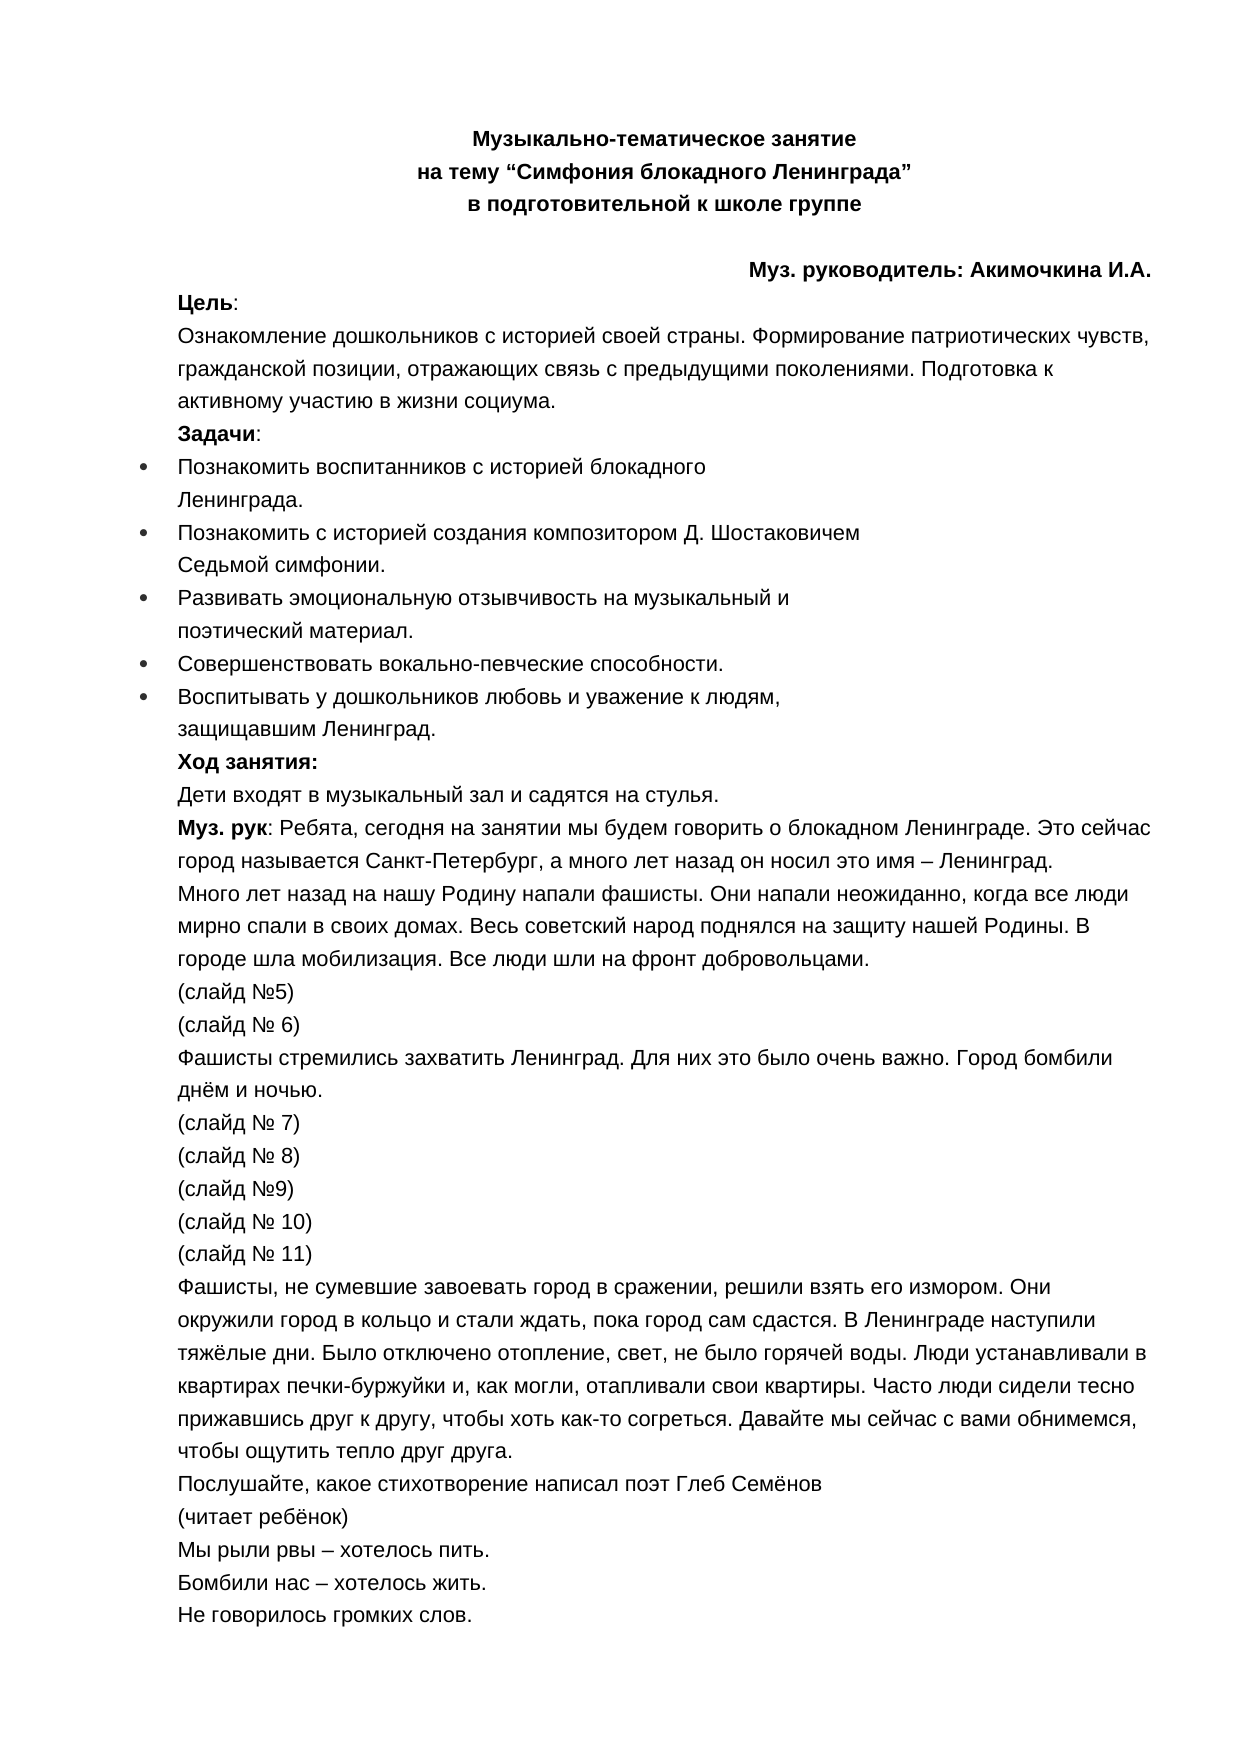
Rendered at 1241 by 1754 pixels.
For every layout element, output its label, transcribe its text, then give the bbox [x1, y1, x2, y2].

list Развивать эмоциональную отзывчивость на музыкальный и [140, 577, 1152, 610]
text Задачи: [177, 413, 1152, 446]
text (слайд № 8) [177, 1135, 1152, 1168]
text (слайд № 11) [177, 1234, 1152, 1267]
text в подготовительной к школе группе [177, 184, 1152, 217]
text Дети входят в музыкальный зал и садятся на стулья. [177, 774, 1152, 807]
text (слайд № 6) [177, 1004, 1152, 1037]
text (слайд № 7) [177, 1102, 1152, 1135]
text Музыкально-тематическое занятие [177, 118, 1152, 151]
text Не говорилось громких слов. [177, 1595, 1152, 1627]
text (слайд № 10) [177, 1201, 1152, 1234]
text Послушайте, какое стихотворение написал поэт Глеб Семёнов [177, 1463, 1152, 1496]
text Ход занятия: [177, 742, 1152, 774]
text Цель: [177, 282, 1152, 315]
text защищавшим Ленинград. [177, 709, 1152, 742]
text Фашисты стремились захватить Ленинград. Для них это было очень важно. Город бомбили днём и ночью. [177, 1037, 1152, 1102]
text (слайд №9) [177, 1168, 1152, 1201]
text Ленинграда. [177, 479, 1152, 512]
text Муз. руководитель: Акимочкина И.А. [177, 249, 1152, 282]
text на тему “Симфония блокадного Ленинграда” [177, 151, 1152, 184]
list Познакомить с историей создания композитором Д. Шостаковичем [140, 512, 1152, 545]
text (слайд №5) [177, 971, 1152, 1004]
text Много лет назад на нашу Родину напали фашисты. Они напали неожиданно, когда все люди мирно спали в своих домах. Весь советский народ поднялся на защиту нашей Родины. В городе шла мобилизация. Все люди шли на фронт добровольцами. [177, 873, 1152, 971]
text поэтический материал. [177, 610, 1152, 643]
text Фашисты, не сумевшие завоевать город в сражении, решили взять его измором. Они окружили город в кольцо и стали ждать, пока город сам сдастся. В Ленинграде наступили тяжёлые дни. Было отключено отопление, свет, не было горячей воды. Люди устанавливали в квартирах печки-буржуйки и, как могли, отапливали свои квартиры. Часто люди сидели тесно прижавшись друг к другу, чтобы хоть как-то согреться. Давайте мы сейчас с вами обнимемся, чтобы ощутить тепло друг друга. [177, 1267, 1152, 1463]
text Бомбили нас – хотелось жить. [177, 1562, 1152, 1595]
list Познакомить воспитанников с историей блокадного [140, 446, 1152, 479]
text Ознакомление дошкольников с историей своей страны. Формирование патриотических чувств, гражданской позиции, отражающих связь с предыдущими поколениями. Подготовка к активному участию в жизни социума. [177, 315, 1152, 413]
list Совершенствовать вокально-певческие способности. [140, 643, 1152, 676]
text Муз. рук: Ребята, сегодня на занятии мы будем говорить о блокадном Ленинграде. Это сейчас город называется Санкт-Петербург, а много лет назад он носил это имя – Ленинград. [177, 807, 1152, 873]
text (читает ребёнок) [177, 1496, 1152, 1529]
text Мы рыли рвы – хотелось пить. [177, 1529, 1152, 1562]
text Седьмой симфонии. [177, 545, 1152, 577]
list Воспитывать у дошкольников любовь и уважение к людям, [140, 676, 1152, 709]
